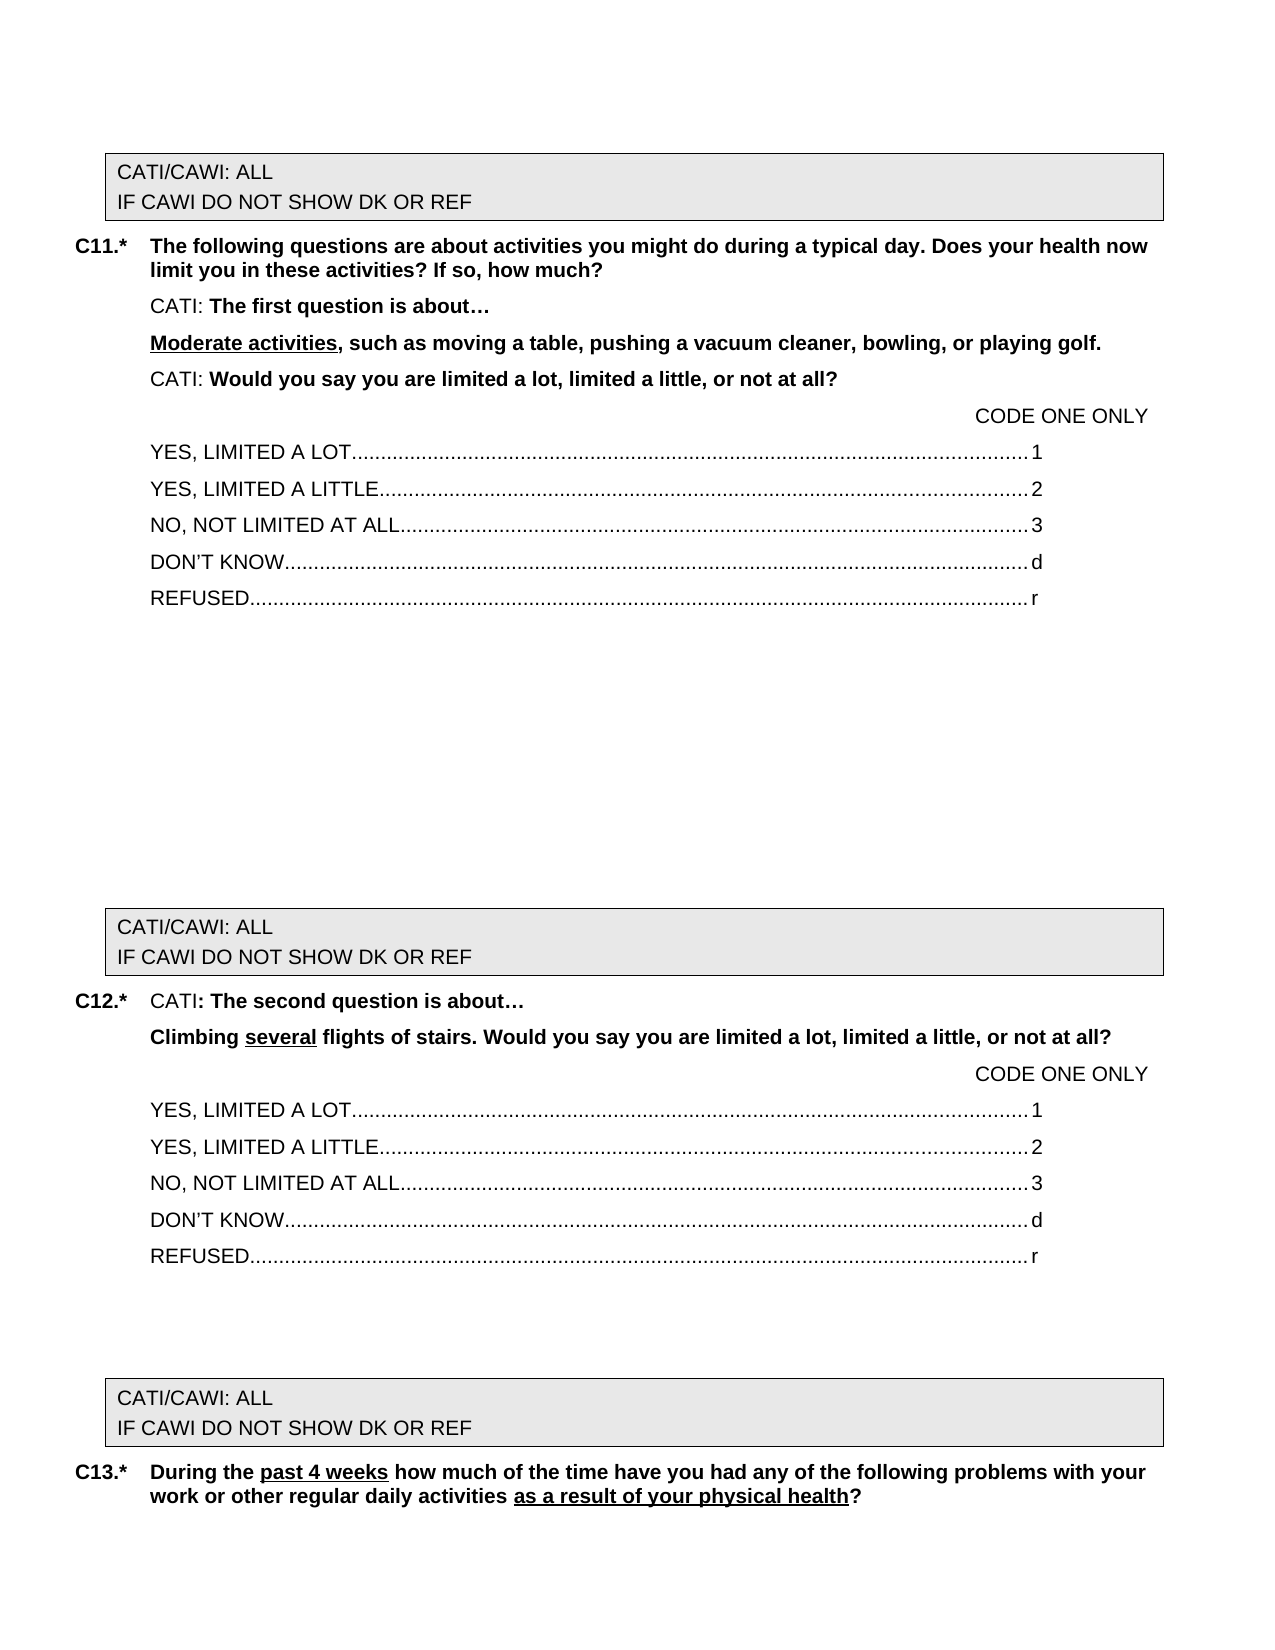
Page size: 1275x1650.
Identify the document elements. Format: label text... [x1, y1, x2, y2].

table_header CATI/CAWI: ALL IF CAWI DO NOT SHOW DK OR REF [106, 909, 1163, 975]
text C12.* CATI: The second question is about… [75, 989, 1162, 1013]
text DON’T KNOW d [150, 549, 1275, 573]
text Moderate activities, such as moving a table, pushing a vacuum cleaner, bowling, or playing golf. [75, 331, 1162, 355]
text C11.* The following questions are about activities you might do during a typical day. Does your health now limit you in these activities? If so, how much? [75, 234, 1162, 282]
text YES, LIMITED A LOT 1 [150, 1098, 1275, 1122]
text NO, NOT LIMITED AT ALL 3 [150, 1171, 1275, 1195]
text YES, LIMITED A LITTLE 2 [150, 477, 1275, 501]
text DON’T KNOW d [150, 1207, 1275, 1231]
text REFUSED r [150, 1244, 1275, 1268]
table_header CATI/CAWI: ALL IF CAWI DO NOT SHOW DK OR REF [106, 1379, 1163, 1446]
text NO, NOT LIMITED AT ALL 3 [150, 513, 1275, 537]
text CATI: The first question is about… [75, 294, 1162, 318]
text YES, LIMITED A LOT 1 [150, 440, 1275, 464]
text REFUSED r [150, 586, 1275, 610]
text YES, LIMITED A LITTLE 2 [150, 1134, 1275, 1158]
text C13.* During the past 4 weeks how much of the time have you had any of the following problems with your work or other regular daily activities as a result of your physical health? [75, 1459, 1162, 1507]
text CATI: Would you say you are limited a lot, limited a little, or not at all? [75, 367, 1162, 391]
text Climbing several flights of stairs. Would you say you are limited a lot, limited a little, or not at all? [75, 1025, 1162, 1049]
table_header CATI/CAWI: ALL IF CAWI DO NOT SHOW DK OR REF [106, 154, 1163, 220]
